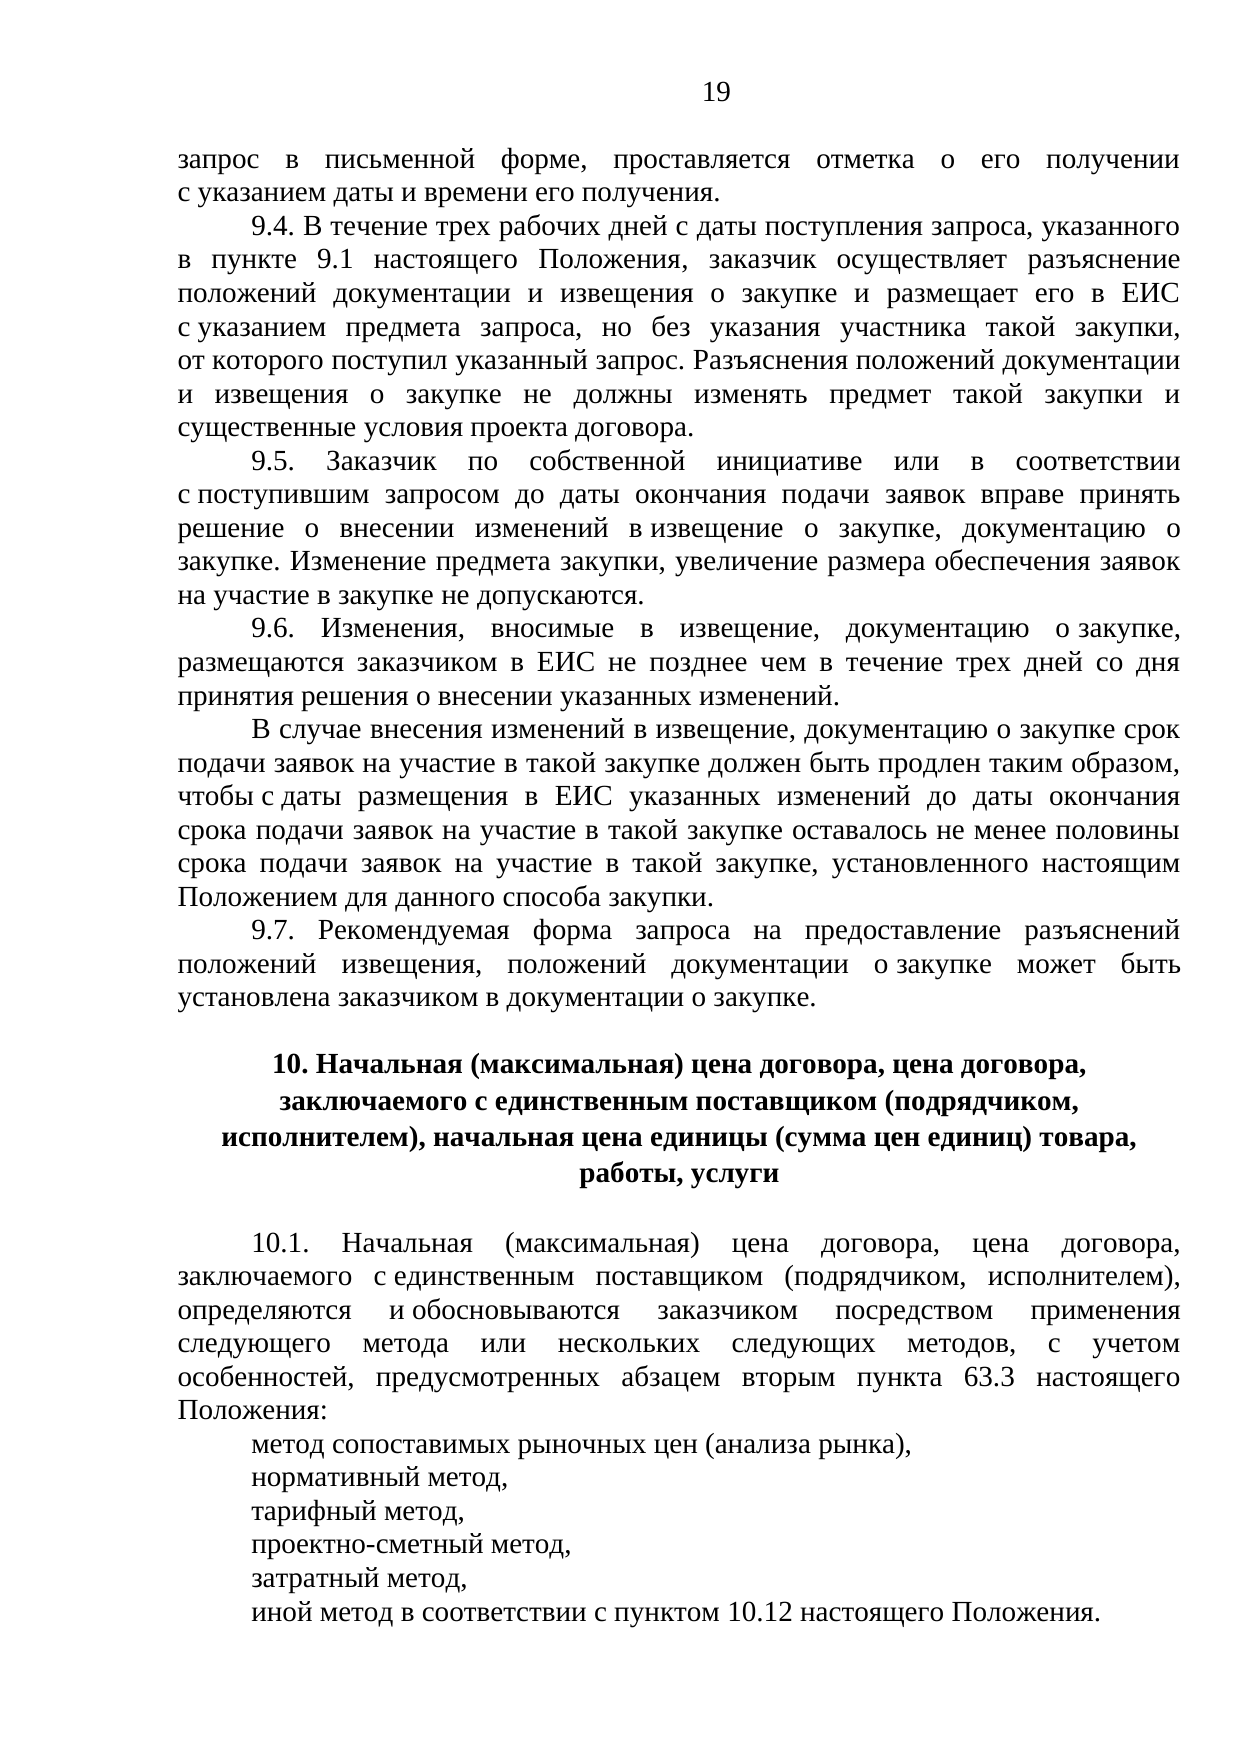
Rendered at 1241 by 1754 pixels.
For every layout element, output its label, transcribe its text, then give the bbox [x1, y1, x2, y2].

text метод сопоставимых рыночных цен (анализа рынка), [177, 1426, 1181, 1459]
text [177, 141, 1181, 208]
text нормативный метод, [177, 1459, 1181, 1493]
text проектно-сметный метод, [177, 1527, 1181, 1560]
text затратный метод, [177, 1560, 1181, 1594]
text 10.1. Начальная (максимальная) цена договора, цена договора, заключаемого с единственным поставщиком (подрядчиком, исполнителем), определяются и обосновываются заказчиком посредством применения следующего метода или нескольких следующих методов, с учетом особенностей, предусмотренных абзацем вторым пункта 63.3 настоящего Положения: [177, 1225, 1181, 1426]
text 9.6. Изменения, вносимые в извещение, документацию о закупке, размещаются заказчиком в ЕИС не позднее чем в течение трех дней со дня принятия решения о внесении указанных изменений. [177, 611, 1181, 711]
text иной метод в соответствии с пунктом 10.12 настоящего Положения. [177, 1594, 1181, 1627]
text 9.4. В течение трех рабочих дней с даты поступления запроса, указанного в пункте 9.1 настоящего Положения, заказчик осуществляет разъяснение положений документации и извещения о закупке и размещает его в ЕИС с указанием предмета запроса, но без указания участника такой закупки, от которого поступил указанный запрос. Разъяснения положений документации и извещения о закупке не должны изменять предмет такой закупки и существенные условия проекта договора. [177, 208, 1181, 443]
text 10. Начальная (максимальная) цена договора, цена договора, заключаемого с единственным поставщиком (подрядчиком, исполнителем), начальная цена единицы (сумма цен единиц) товара, работы, услуги [177, 1047, 1181, 1188]
text 9.7. Рекомендуемая форма запроса на предоставление разъяснений положений извещения, положений документации о закупке может быть установлена заказчиком в документации о закупке. [177, 912, 1181, 1013]
text тарифный метод, [177, 1493, 1181, 1527]
text 9.5. Заказчик по собственной инициативе или в соответствии с поступившим запросом до даты окончания подачи заявок вправе принять решение о внесении изменений в извещение о закупке, документацию о закупке. Изменение предмета закупки, увеличение размера обеспечения заявок на участие в закупке не допускаются. [177, 443, 1181, 611]
text В случае внесения изменений в извещение, документацию о закупке срок подачи заявок на участие в такой закупке должен быть продлен таким образом, чтобы с даты размещения в ЕИС указанных изменений до даты окончания срока подачи заявок на участие в такой закупке оставалось не менее половины срока подачи заявок на участие в такой закупке, установленного настоящим Положением для данного способа закупки. [177, 711, 1181, 912]
